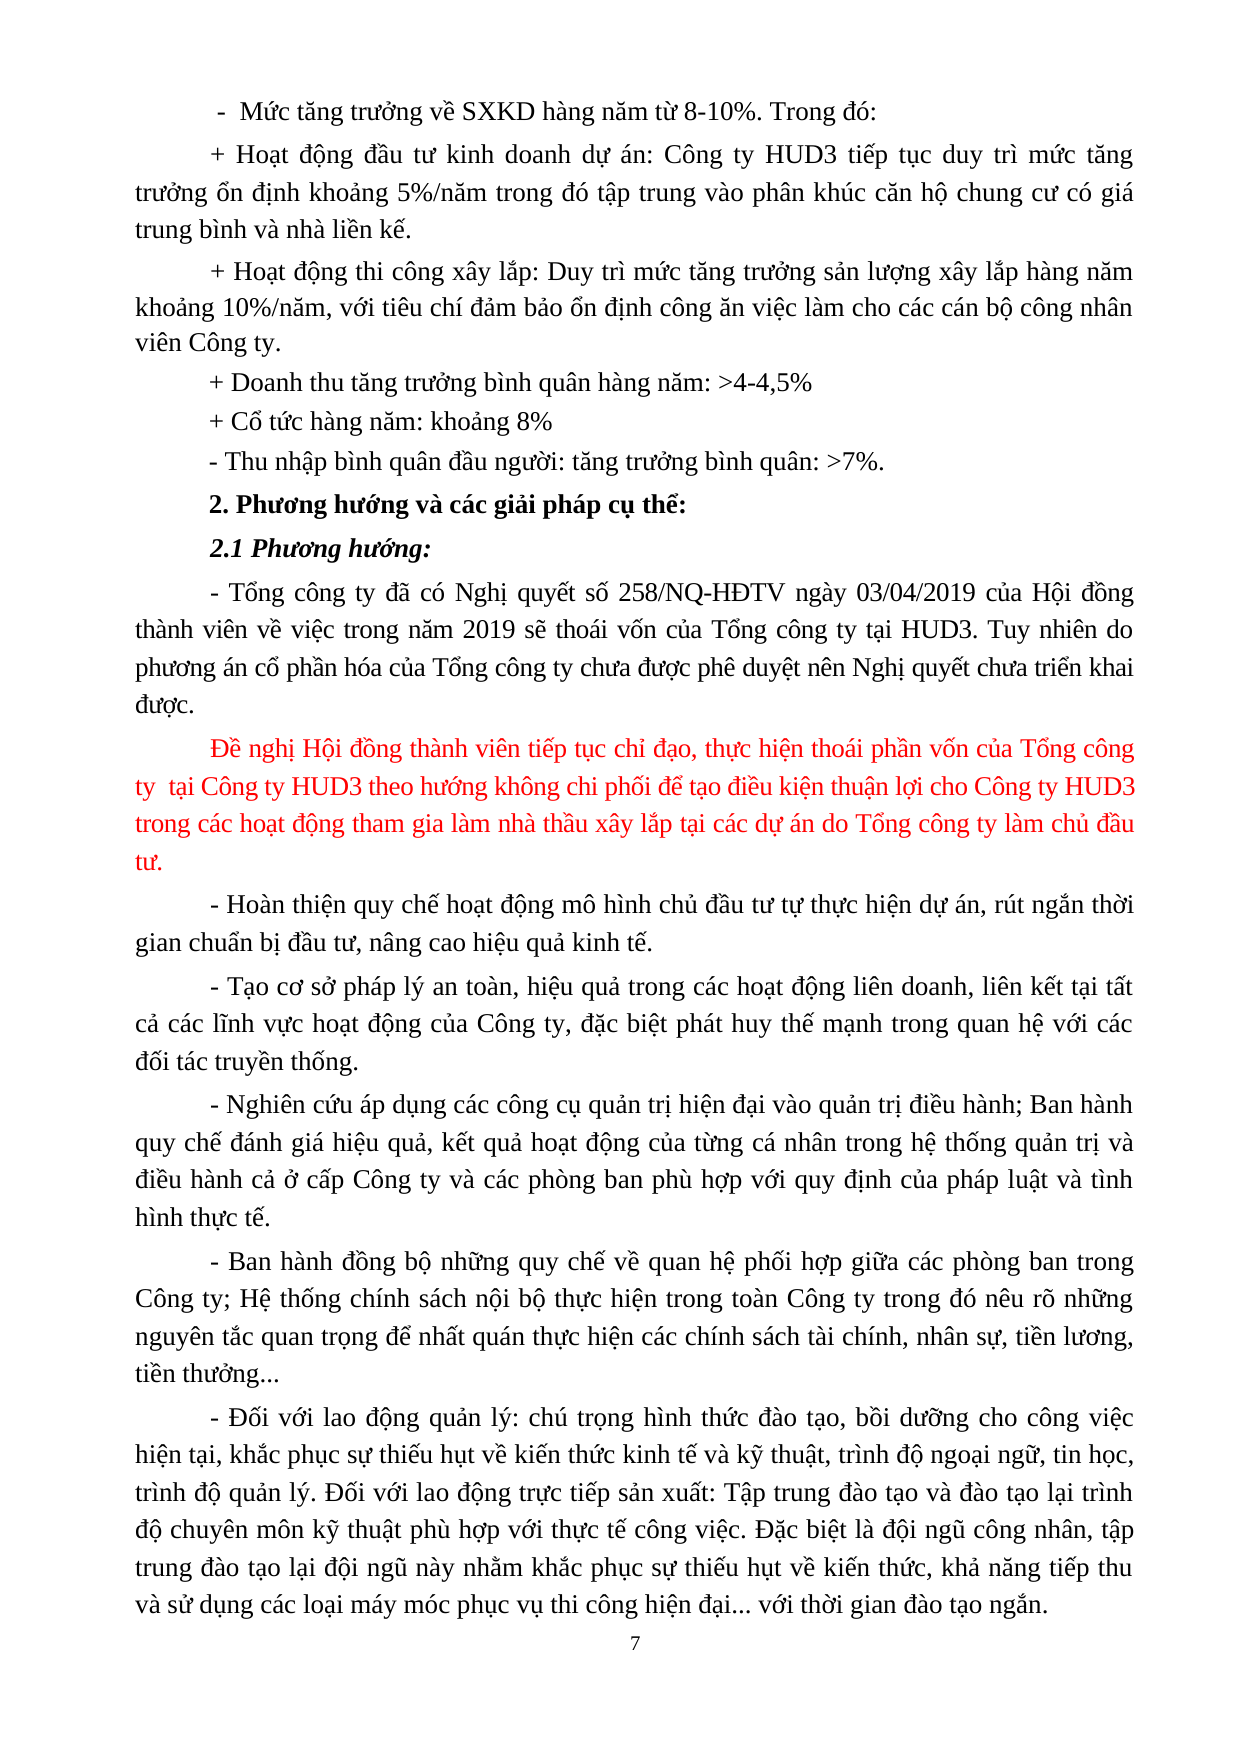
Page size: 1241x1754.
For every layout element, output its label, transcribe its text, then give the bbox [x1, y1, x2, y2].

text + Doanh thu tăng trưởng bình quân hàng năm: >4-4,5% [208, 363, 1135, 398]
text - Hoàn thiện quy chế hoạt động mô hình chủ đầu tư tự thực hiện dự án, rút ngắn thời gian chuẩn bị đầu tư, nâng cao hiệu quả kinh tế. [135, 884, 1135, 959]
text + Cổ tức hàng năm: khoảng 8% [208, 402, 1135, 438]
text + Hoạt động đầu tư kinh doanh dự án: Công ty HUD3 tiếp tục duy trì mức tăng trưởng ổn định khoảng 5%/năm trong đó tập trung vào phân khúc căn hộ chung cư có giá trung bình và nhà liền kế. [135, 134, 1135, 246]
text 2.1 Phương hướng: [135, 527, 1135, 565]
text - Thu nhập bình quân đầu người: tăng trưởng bình quân: >7%. [208, 442, 1135, 477]
text - Ban hành đồng bộ những quy chế về quan hệ phối hợp giữa các phòng ban trong Công ty; Hệ thống chính sách nội bộ thực hiện trong toàn Công ty trong đó nêu rõ những nguyên tắc quan trọng để nhất quán thực hiện các chính sách tài chính, nhân sự, tiền lương, tiền thưởng... [135, 1240, 1135, 1390]
text - Đối với lao động quản lý: chú trọng hình thức đào tạo, bồi dưỡng cho công việc hiện tại, khắc phục sự thiếu hụt về kiến thức kinh tế và kỹ thuật, trình độ ngoại ngữ, tin học, trình độ quản lý. Đối với lao động trực tiếp sản xuất: Tập trung đào tạo và đào tạo lại trình độ chuyên môn kỹ thuật phù hợp với thực tế công việc. Đặc biệt là đội ngũ công nhân, tập trung đào tạo lại đội ngũ này nhằm khắc phục sự thiếu hụt về kiến thức, khả năng tiếp thu và sử dụng các loại máy móc phục vụ thi công hiện đại... với thời gian đào tạo ngắn. [135, 1396, 1135, 1621]
text 2. Phương hướng và các giải pháp cụ thể: [135, 484, 1135, 521]
text Đề nghị Hội đồng thành viên tiếp tục chỉ đạo, thực hiện thoái phần vốn của Tổng công ty tại Công ty HUD3 theo hướng không chi phối để tạo điều kiện thuận lợi cho Công ty HUD3 trong các hoạt động tham gia làm nhà thầu xây lắp tại các dự án do Tổng công ty làm chủ đầu tư. [135, 727, 1135, 877]
text + Hoạt động thi công xây lắp: Duy trì mức tăng trưởng sản lượng xây lắp hàng năm khoảng 10%/năm, với tiêu chí đảm bảo ổn định công ăn việc làm cho các cán bộ công nhân viên Công ty. [135, 252, 1135, 359]
text - Nghiên cứu áp dụng các công cụ quản trị hiện đại vào quản trị điều hành; Ban hành quy chế đánh giá hiệu quả, kết quả hoạt động của từng cá nhân trong hệ thống quản trị và điều hành cả ở cấp Công ty và các phòng ban phù hợp với quy định của pháp luật và tình hình thực tế. [135, 1084, 1135, 1234]
text - Mức tăng trưởng về SXKD hàng năm từ 8-10%. Trong đó: [135, 90, 1135, 127]
text - Tổng công ty đã có Nghị quyết số 258/NQ-HĐTV ngày 03/04/2019 của Hội đồng thành viên về việc trong năm 2019 sẽ thoái vốn của Tổng công ty tại HUD3. Tuy nhiên do phương án cổ phần hóa của Tổng công ty chưa được phê duyệt nên Nghị quyết chưa triển khai được. [135, 571, 1135, 721]
text - Tạo cơ sở pháp lý an toàn, hiệu quả trong các hoạt động liên doanh, liên kết tại tất cả các lĩnh vực hoạt động của Công ty, đặc biệt phát huy thế mạnh trong quan hệ với các đối tác truyền thống. [135, 965, 1135, 1077]
